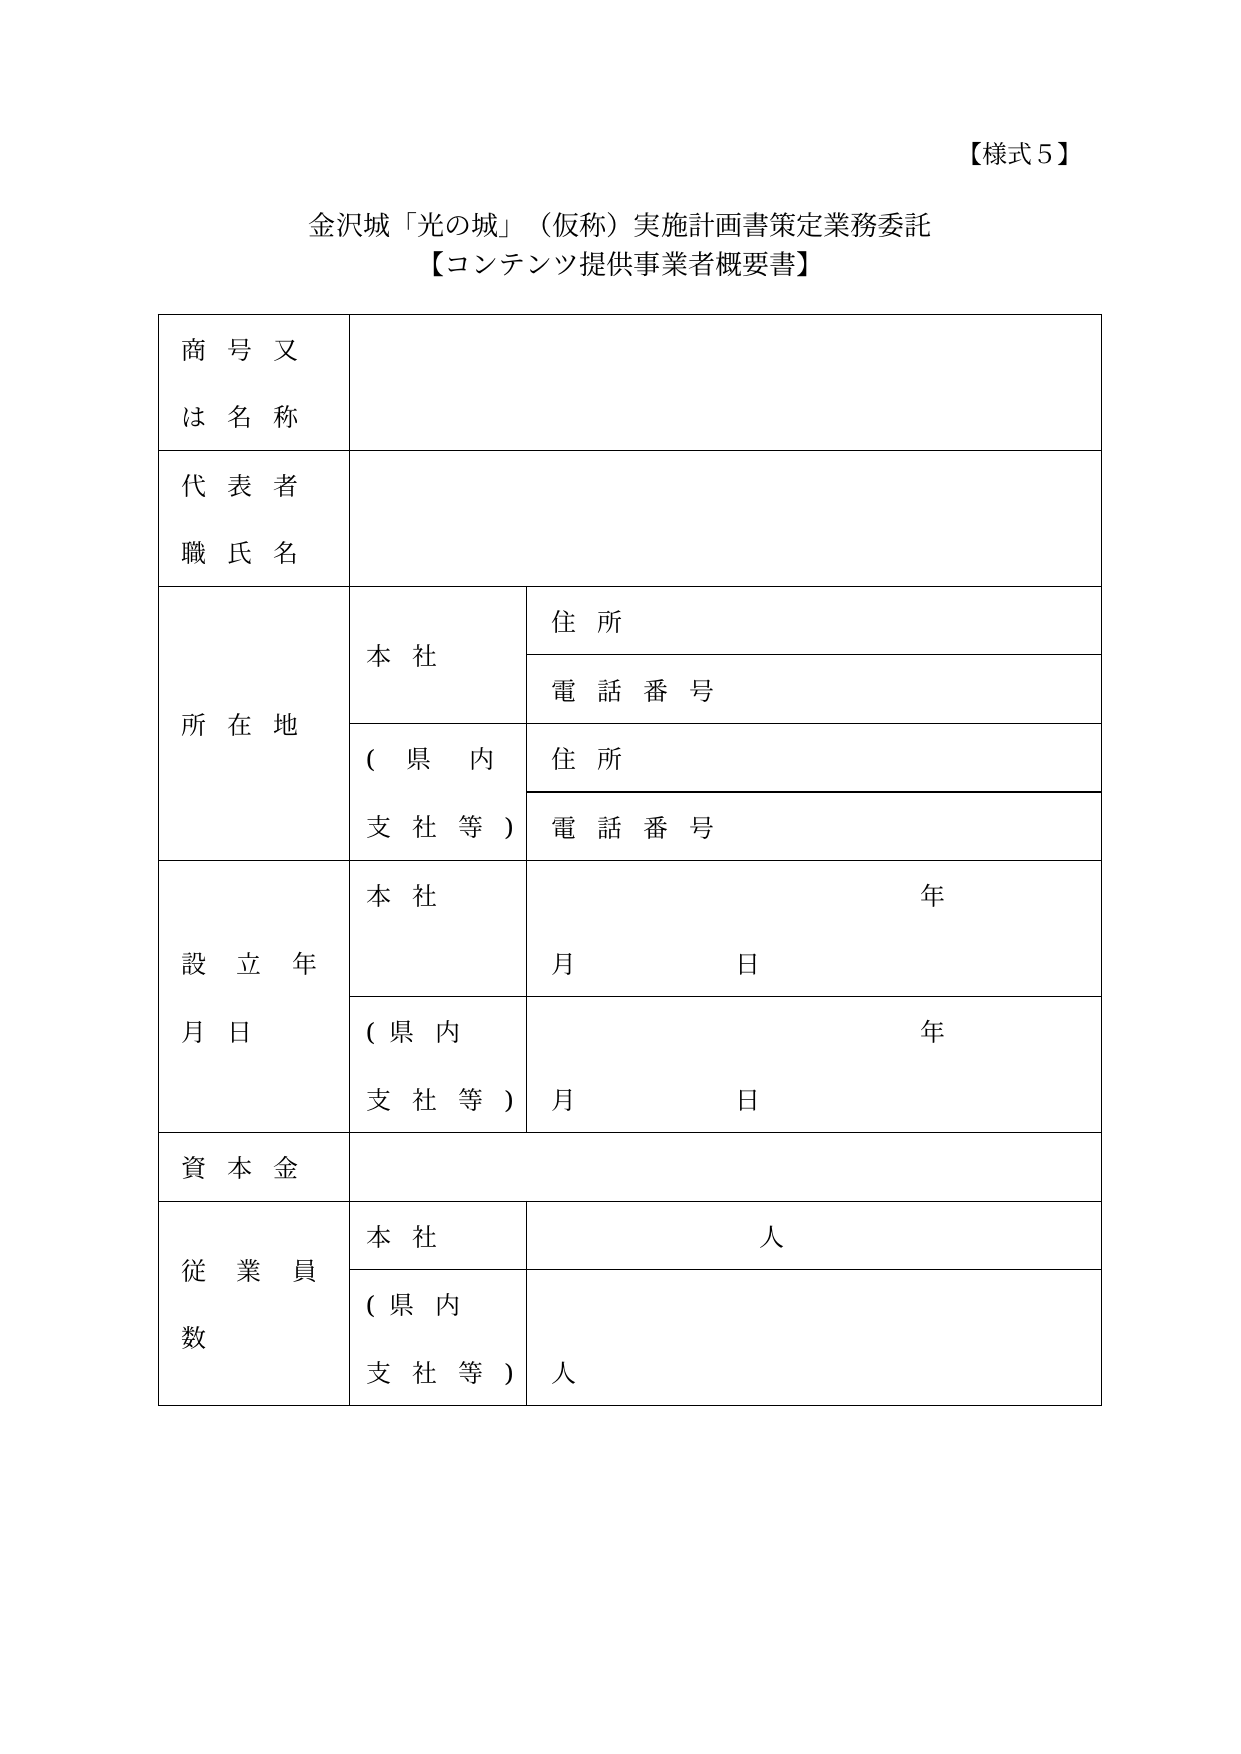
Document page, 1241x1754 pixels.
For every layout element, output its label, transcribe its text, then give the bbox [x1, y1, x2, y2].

table_cell (県内支社等) [350, 724, 526, 860]
table_cell 本社 [350, 587, 526, 723]
table_header 商号又は名称 [159, 315, 349, 450]
table_cell 本社 [350, 1202, 526, 1269]
table_header [350, 315, 1101, 450]
table_cell 年 月 日 [527, 861, 1101, 996]
table_cell 年 月 日 [527, 997, 1101, 1132]
table_cell 電話番号 [527, 655, 1101, 723]
table_cell [350, 451, 1101, 586]
table_cell 人 [527, 1202, 1101, 1269]
table_cell 資本金 [159, 1133, 349, 1201]
table_cell 設立年月日 [159, 861, 349, 1132]
text 金沢城「光の城」（仮称）実施計画書策定業務委託 [158, 204, 1083, 243]
table_cell 従業員数 [159, 1202, 349, 1405]
table_cell 本社 [350, 861, 526, 996]
table_cell (県内支社等) [350, 997, 526, 1132]
table_cell 住所 [527, 587, 1101, 654]
table_cell 代表者職氏名 [159, 451, 349, 586]
text 【様式５】 [158, 134, 1083, 171]
table_cell [350, 1133, 1101, 1201]
table_cell (県内支社等) [350, 1270, 526, 1405]
table_cell 電話番号 [527, 793, 1101, 860]
text 【コンテンツ提供事業者概要書】 [158, 243, 1083, 282]
table_cell 住所 [527, 724, 1101, 791]
table_cell 所在地 [159, 587, 349, 860]
table_cell 人 [527, 1270, 1101, 1405]
